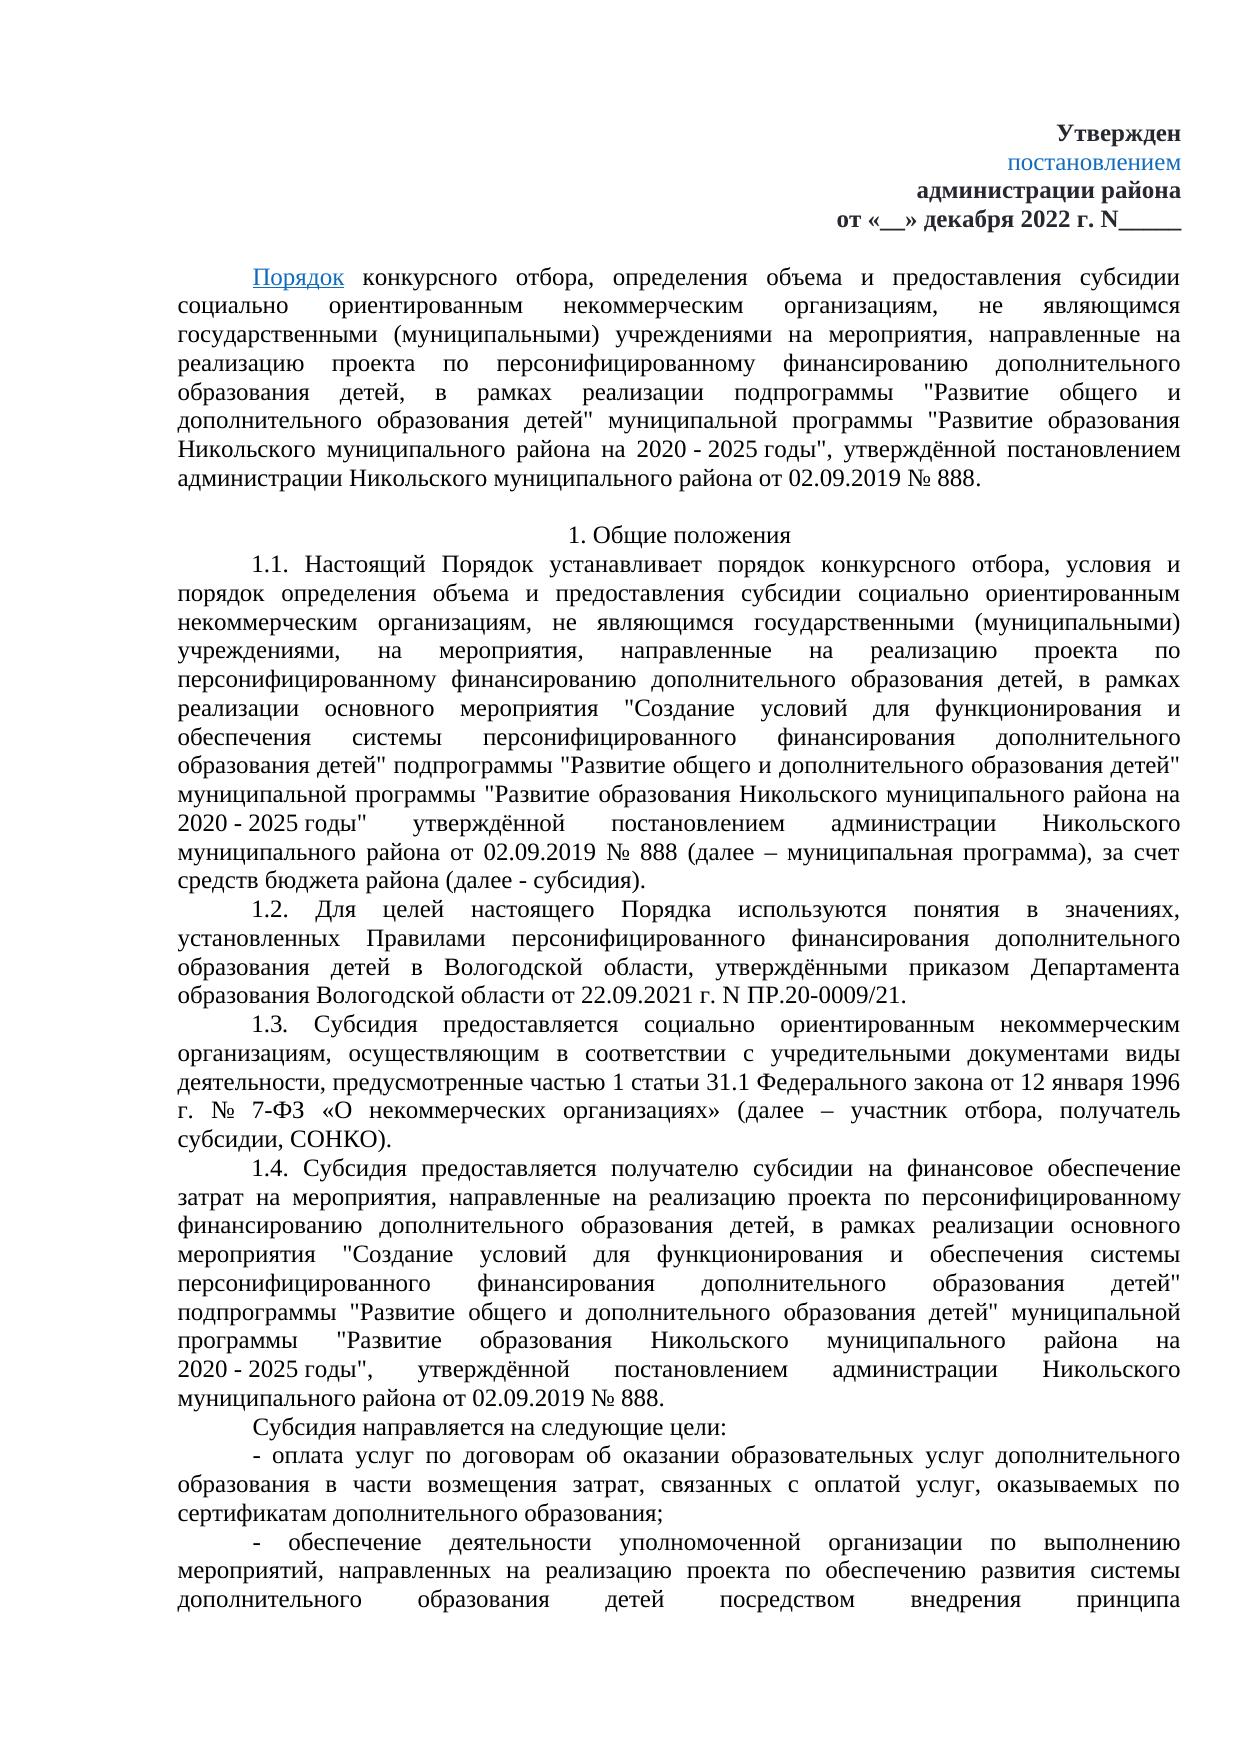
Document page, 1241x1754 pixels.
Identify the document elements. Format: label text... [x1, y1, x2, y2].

text - оплата услуг по договорам об оказании образовательных услуг дополнительного образования в части возмещения затрат, связанных с оплатой услуг, оказываемых по сертификатам дополнительного образования; [177, 1441, 1181, 1527]
text 1.2. Для целей настоящего Порядка используются понятия в значениях, установленных Правилами персонифицированного финансирования дополнительного образования детей в Вологодской области, утверждёнными приказом Департамента образования Вологодской области от 22.09.2021 г. N ПР.20-0009/21. [177, 894, 1181, 1009]
text 1. Общие положения [177, 521, 1181, 549]
text Субсидия направляется на следующие цели: [177, 1412, 1181, 1441]
text Утвержден постановлением администрации района от «__» декабря 2022 г. N_____ [177, 118, 1181, 233]
text 1.1. Настоящий Порядок устанавливает порядок конкурсного отбора, условия и порядок определения объема и предоставления субсидии социально ориентированным некоммерческим организациям, не являющимся государственными (муниципальными) учреждениями, на мероприятия, направленные на реализацию проекта по персонифицированному финансированию дополнительного образования детей, в рамках реализации основного мероприятия "Создание условий для функционирования и обеспечения системы персонифицированного финансирования дополнительного образования детей" подпрограммы "Развитие общего и дополнительного образования детей" муниципальной программы "Развитие образования Никольского муниципального района на 2020 - 2025 годы" утверждённой постановлением администрации Никольского муниципального района от 02.09.2019 № 888 (далее – муниципальная программа), за счет средств бюджета района (далее - субсидия). [177, 549, 1181, 894]
text Порядок конкурсного отбора, определения объема и предоставления субсидии социально ориентированным некоммерческим организациям, не являющимся государственными (муниципальными) учреждениями на мероприятия, направленные на реализацию проекта по персонифицированному финансированию дополнительного образования детей, в рамках реализации подпрограммы "Развитие общего и дополнительного образования детей" муниципальной программы "Развитие образования Никольского муниципального района на 2020 - 2025 годы", утверждённой постановлением администрации Никольского муниципального района от 02.09.2019 № 888. [177, 262, 1181, 492]
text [177, 1527, 1181, 1613]
text 1.4. Субсидия предоставляется получателю субсидии на финансовое обеспечение затрат на мероприятия, направленные на реализацию проекта по персонифицированному финансированию дополнительного образования детей, в рамках реализации основного мероприятия "Создание условий для функционирования и обеспечения системы персонифицированного финансирования дополнительного образования детей" подпрограммы "Развитие общего и дополнительного образования детей" муниципальной программы "Развитие образования Никольского муниципального района на 2020 - 2025 годы", утверждённой постановлением администрации Никольского муниципального района от 02.09.2019 № 888. [177, 1153, 1181, 1412]
text 1.3. Субсидия предоставляется социально ориентированным некоммерческим организациям, осуществляющим в соответствии с учредительными документами виды деятельности, предусмотренные частью 1 статьи 31.1 Федерального закона от 12 января . № 7-ФЗ «О некоммерческих организациях» (далее – участник отбора, получатель субсидии, СОНКО). [177, 1009, 1181, 1153]
